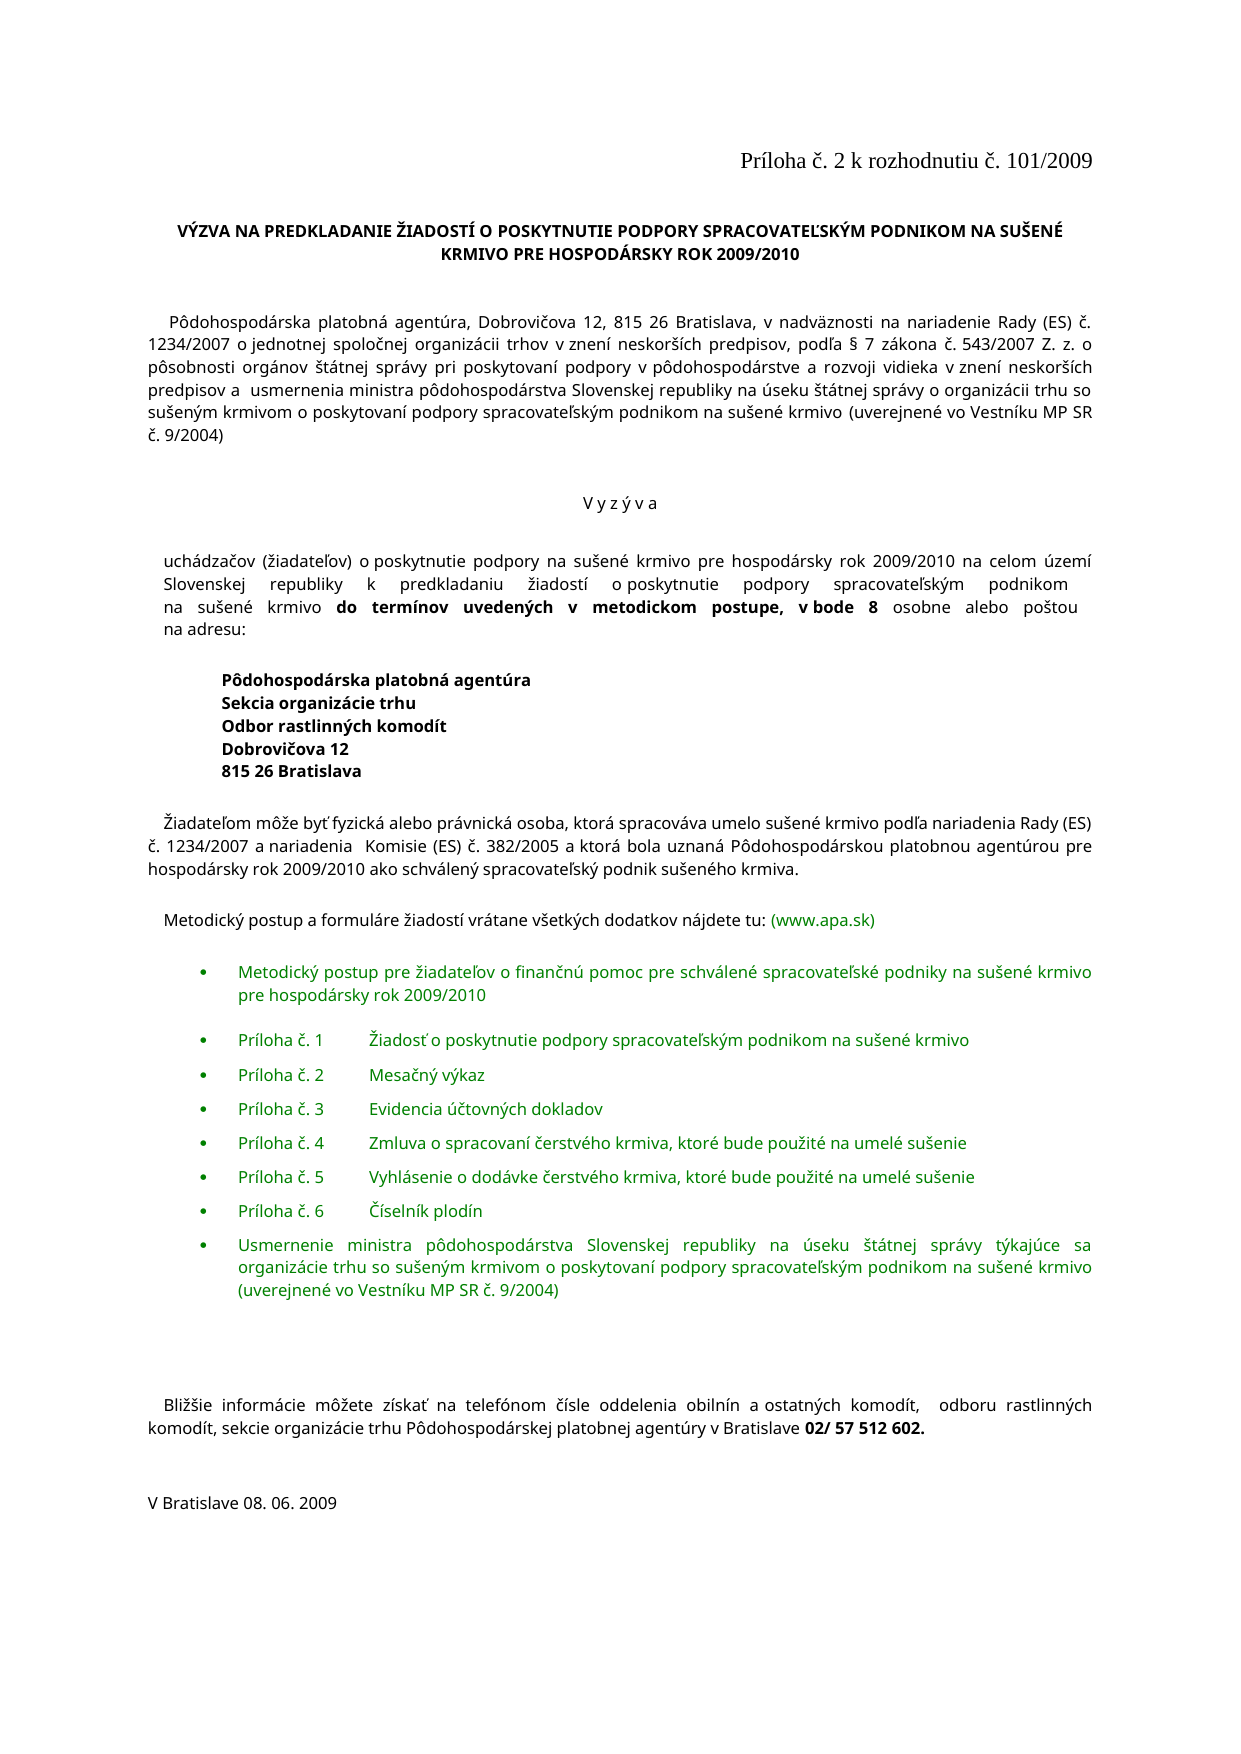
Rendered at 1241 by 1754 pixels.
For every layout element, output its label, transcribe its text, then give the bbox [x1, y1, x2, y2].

text Pôdohospodárska platobná agentúra Sekcia organizácie trhu Odbor rastlinných komodít Dobrovičova 12 815 26 Bratislava [221, 669, 1093, 783]
list Príloha č. 5 Vyhlásenie o dodávke čerstvého krmiva, ktoré bude použité na umelé sušenie [200, 1165, 1093, 1188]
list Príloha č. 3 Evidencia účtovných dokladov [200, 1097, 1093, 1120]
list Príloha č. 4 Zmluva o spracovaní čerstvého krmiva, ktoré bude použité na umelé sušenie [200, 1131, 1093, 1154]
text Žiadateľom môže byť fyzická alebo právnická osoba, ktorá spracováva umelo sušené krmivo podľa nariadenia Rady (ES) č. 1234/2007 a nariadenia Komisie (ES) č. 382/2005 a ktorá bola uznaná Pôdohospodárskou platobnou agentúrou pre hospodársky rok 2009/2010 ako schválený spracovateľský podnik sušeného krmiva. [148, 812, 1093, 880]
list Príloha č. 6 Číselník plodín [200, 1199, 1093, 1222]
text Pôdohospodárska platobná agentúra, Dobrovičova 12, 815 26 Bratislava, v nadväznosti na nariadenie Rady (ES) č. 1234/2007 o jednotnej spoločnej organizácii trhov v znení neskorších predpisov, podľa § 7 zákona č. 543/2007 Z. z. o pôsobnosti orgánov štátnej správy pri poskytovaní podpory v pôdohospodárstve a rozvoji vidieka v znení neskorších predpisov a usmernenia ministra pôdohospodárstva Slovenskej republiky na úseku štátnej správy o organizácii trhu so sušeným krmivom o poskytovaní podpory spracovateľským podnikom na sušené krmivo (uverejnené vo Vestníku MP SR č. 9/2004) [148, 310, 1093, 446]
text Metodický postup a formuláre žiadostí vrátane všetkých dodatkov nájdete tu: (www.apa.sk) [148, 909, 1093, 932]
text V y z ý v a [148, 492, 1093, 514]
list Príloha č. 1 Žiadosť o poskytnutie podpory spracovateľským podnikom na sušené krmivo [200, 1029, 1093, 1052]
text VÝZVA NA PREDKLADANIE ŽIADOSTÍ O poskytnutie podpory spracovateľským podnikom na sušené krmivo PRE HOSPODÁRSKY ROK 2009/2010 [148, 219, 1093, 265]
list Príloha č. 2 Mesačný výkaz [200, 1063, 1093, 1086]
text Bližšie informácie môžete získať na telefónom čísle oddelenia obilnín a ostatných komodít, odboru rastlinných komodít, sekcie organizácie trhu Pôdohospodárskej platobnej agentúry v Bratislave 02/ 57 512 602. [148, 1394, 1093, 1439]
list Metodický postup pre žiadateľov o finančnú pomoc pre schválené spracovateľské podniky na sušené krmivo pre hospodársky rok 2009/2010 [200, 961, 1093, 1006]
list Usmernenie ministra pôdohospodárstva Slovenskej republiky na úseku štátnej správy týkajúce sa organizácie trhu so sušeným krmivom o poskytovaní podpory spracovateľským podnikom na sušené krmivo (uverejnené vo Vestníku MP SR č. 9/2004) [200, 1233, 1093, 1302]
text uchádzačov (žiadateľov) o poskytnutie podpory na sušené krmivo pre hospodársky rok 2009/2010 na celom území Slovenskej republiky k predkladaniu žiadostí o poskytnutie podpory spracovateľským podnikom na sušené krmivo do termínov uvedených v metodickom postupe, v bode 8 osobne alebo poštou na adresu: [163, 550, 1093, 641]
text Príloha č. 2 k rozhodnutiu č. 101/2009 [148, 148, 1093, 174]
text V Bratislave 08. 06. 2009 [148, 1491, 1093, 1514]
